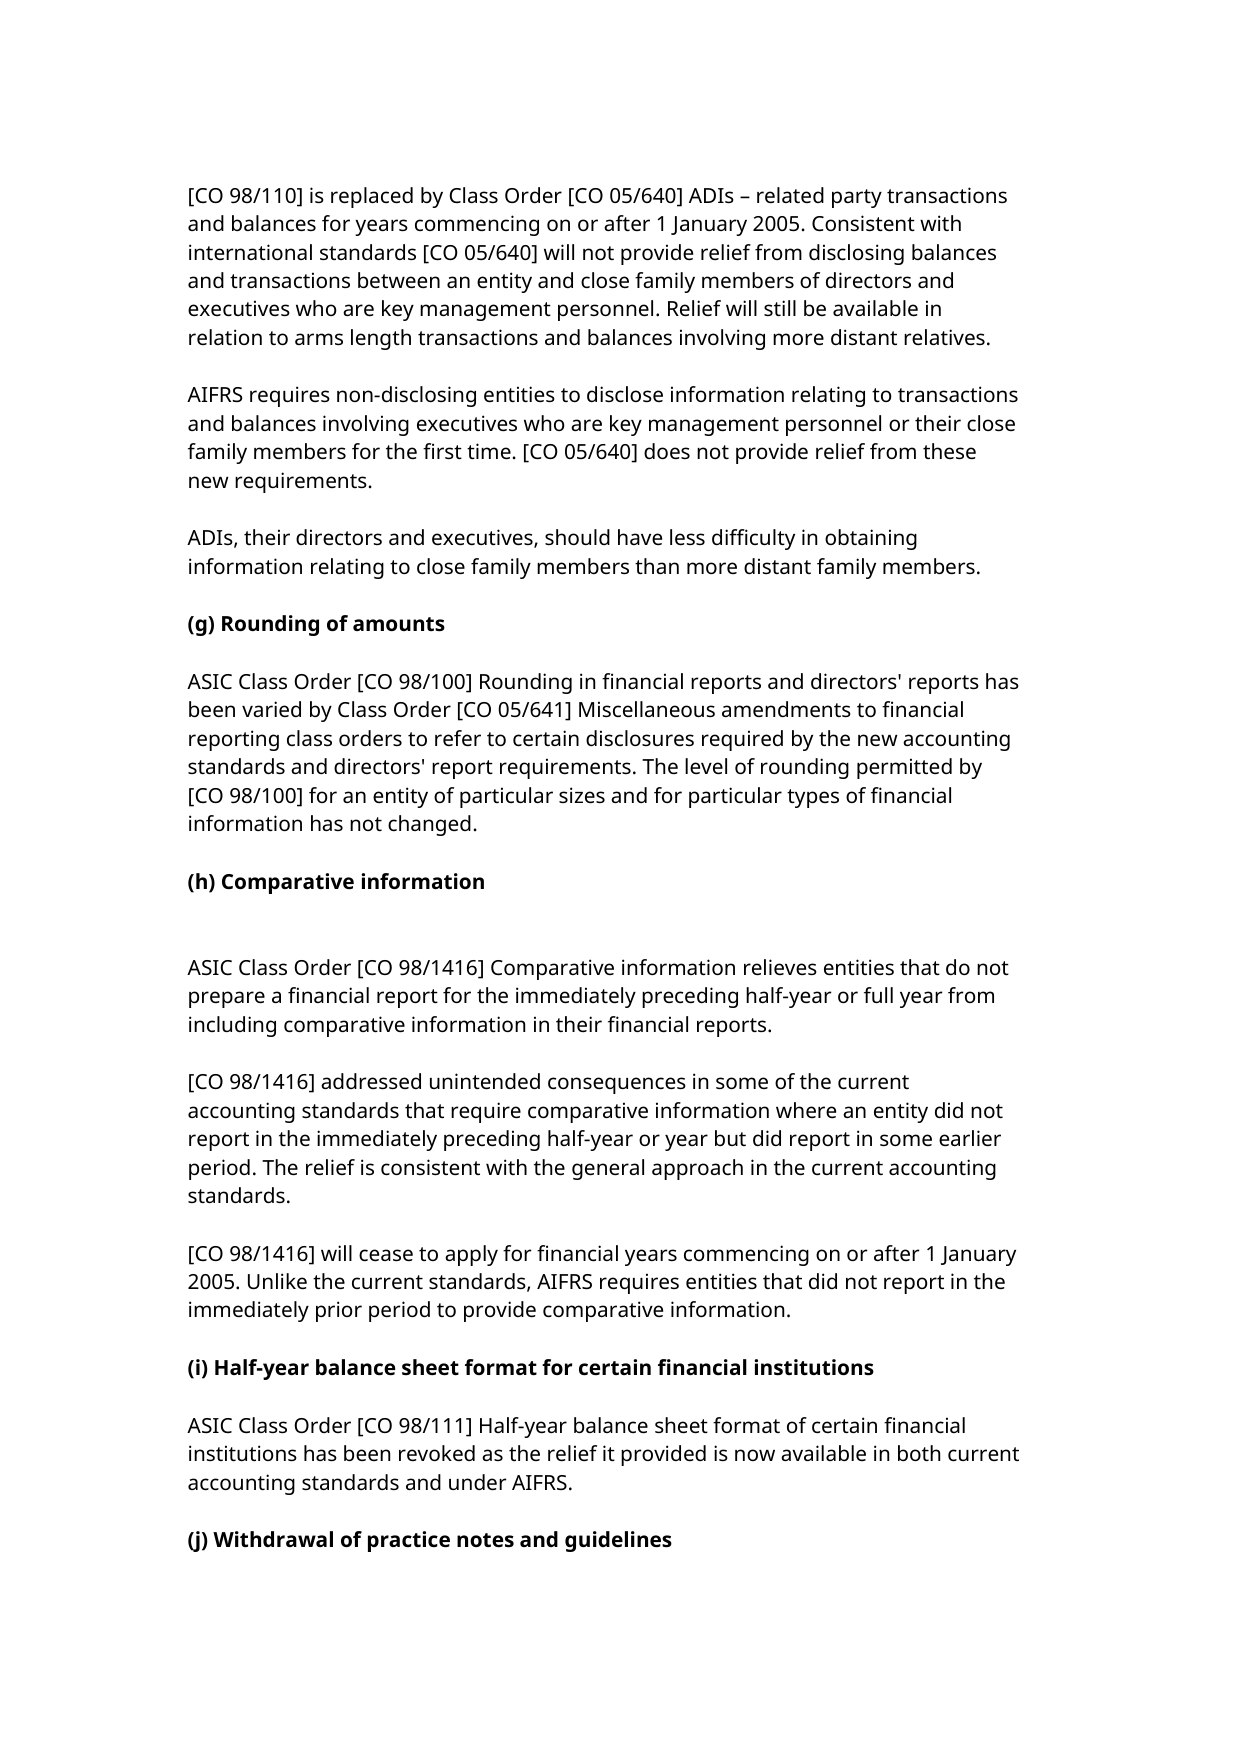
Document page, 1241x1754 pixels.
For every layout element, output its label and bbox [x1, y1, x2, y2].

table_cell [186, 150, 1025, 1584]
